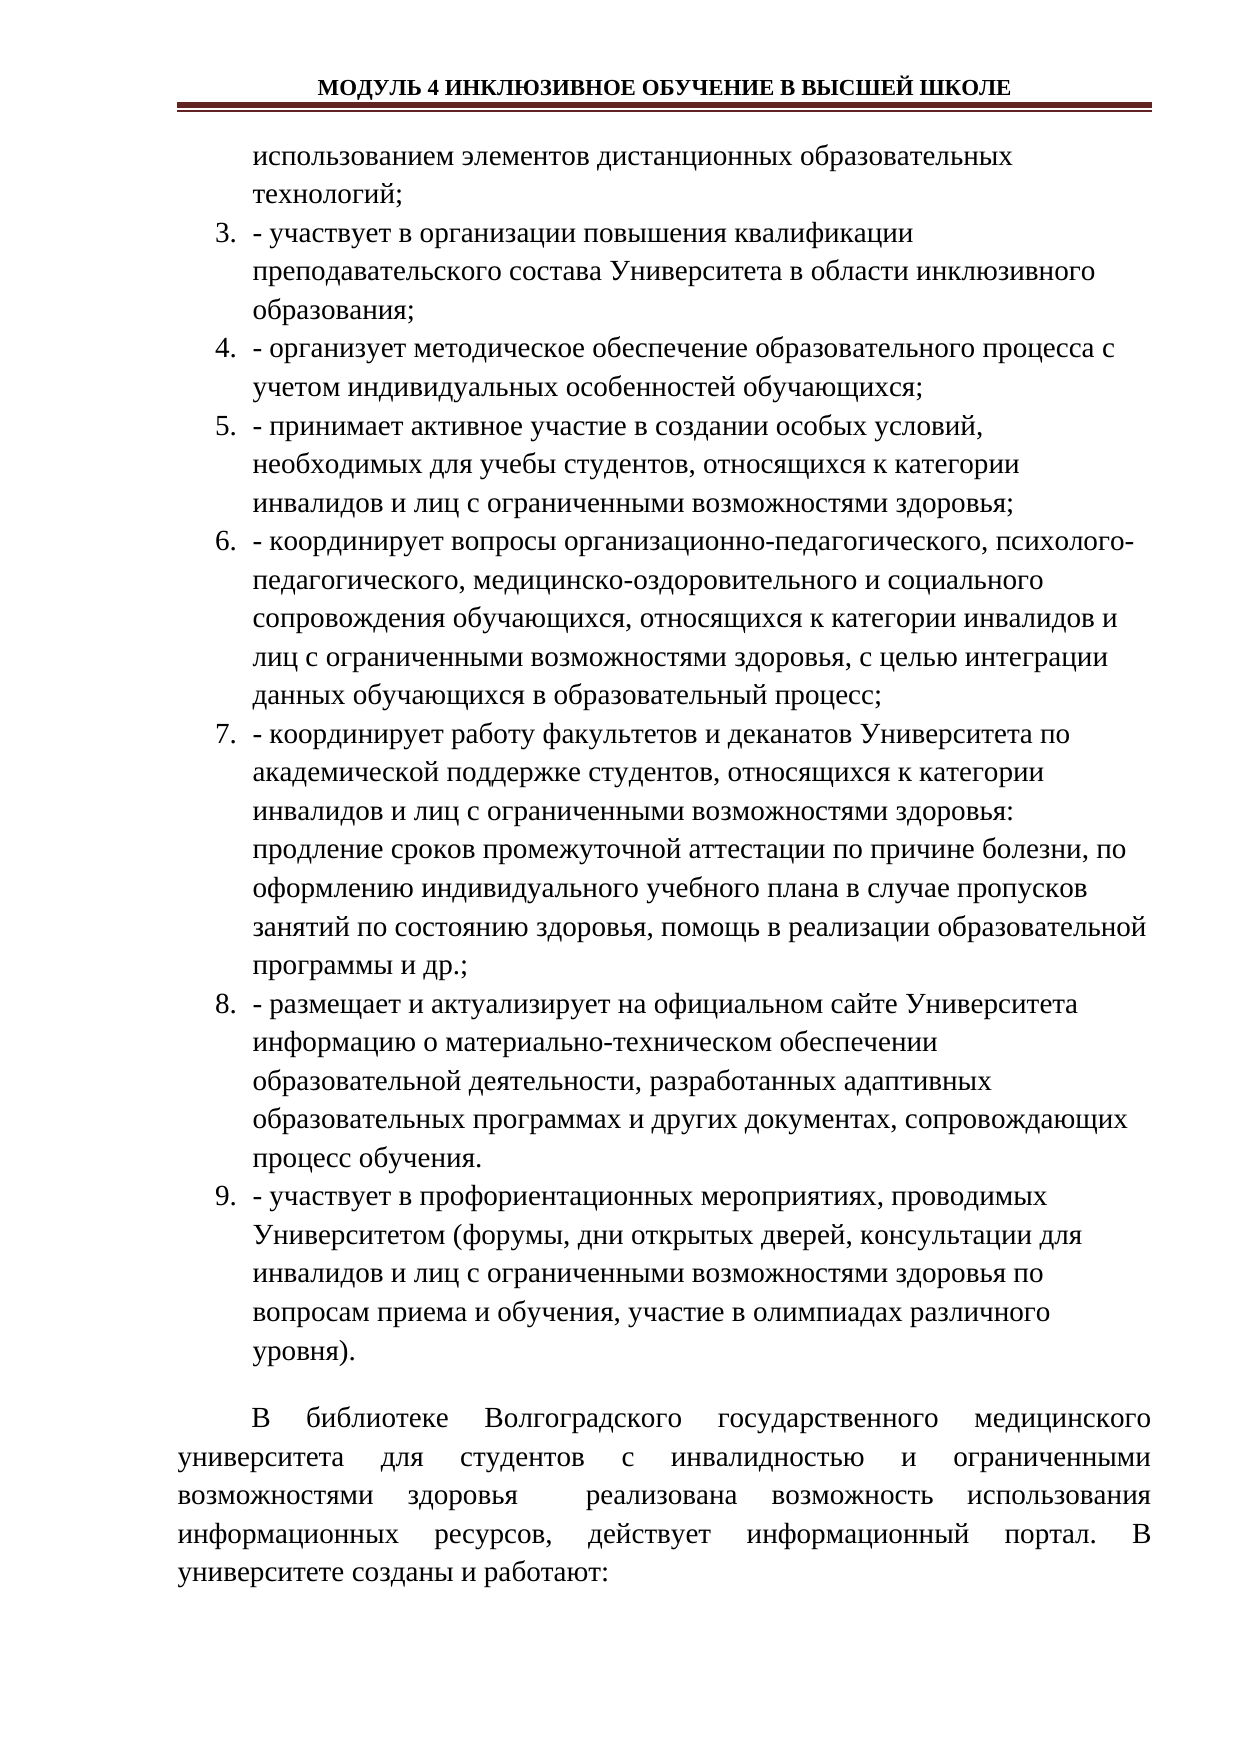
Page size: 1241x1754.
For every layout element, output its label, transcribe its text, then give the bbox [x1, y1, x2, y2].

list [215, 138, 1152, 210]
list - участвует в организации повышения квалификации преподавательского состава Университета в области инклюзивного образования; [215, 215, 1152, 326]
list - принимает активное участие в создании особых условий, необходимых для учебы студентов, относящихся к категории инвалидов и лиц с ограниченными возможностями здоровья; [215, 408, 1152, 518]
list - координирует работу факультетов и деканатов Университета по академической поддержке студентов, относящихся к категории инвалидов и лиц с ограниченными возможностями здоровья: продление сроков промежуточной аттестации по причине болезни, по оформлению индивидуального учебного плана в случае пропусков занятий по состоянию здоровья, помощь в реализации образовательной программы и др.; [215, 716, 1152, 981]
list - организует методическое обеспечение образовательного процесса с учетом индивидуальных особенностей обучающихся; [215, 331, 1152, 403]
list - координирует вопросы организационно-педагогического, психолого-педагогического, медицинско-оздоровительного и социального сопровождения обучающихся, относящихся к категории инвалидов и лиц с ограниченными возможностями здоровья, с целью интеграции данных обучающихся в образовательный процесс; [215, 523, 1152, 711]
list - участвует в профориентационных мероприятиях, проводимых Университетом (форумы, дни открытых дверей, консультации для инвалидов и лиц с ограниченными возможностями здоровья по вопросам приема и обучения, участие в олимпиадах различного уровня). [215, 1178, 1152, 1366]
text В библиотеке Волгоградского государственного медицинского университета для студентов с инвалидностью и ограниченными возможностями здоровья реализована возможность использования информационных ресурсов, действует информационный портал. В университете созданы и работают: [177, 1400, 1152, 1588]
list - размещает и актуализирует на официальном сайте Университета информацию о материально-техническом обеспечении образовательной деятельности, разработанных адаптивных образовательных программах и других документах, сопровождающих процесс обучения. [215, 986, 1152, 1173]
